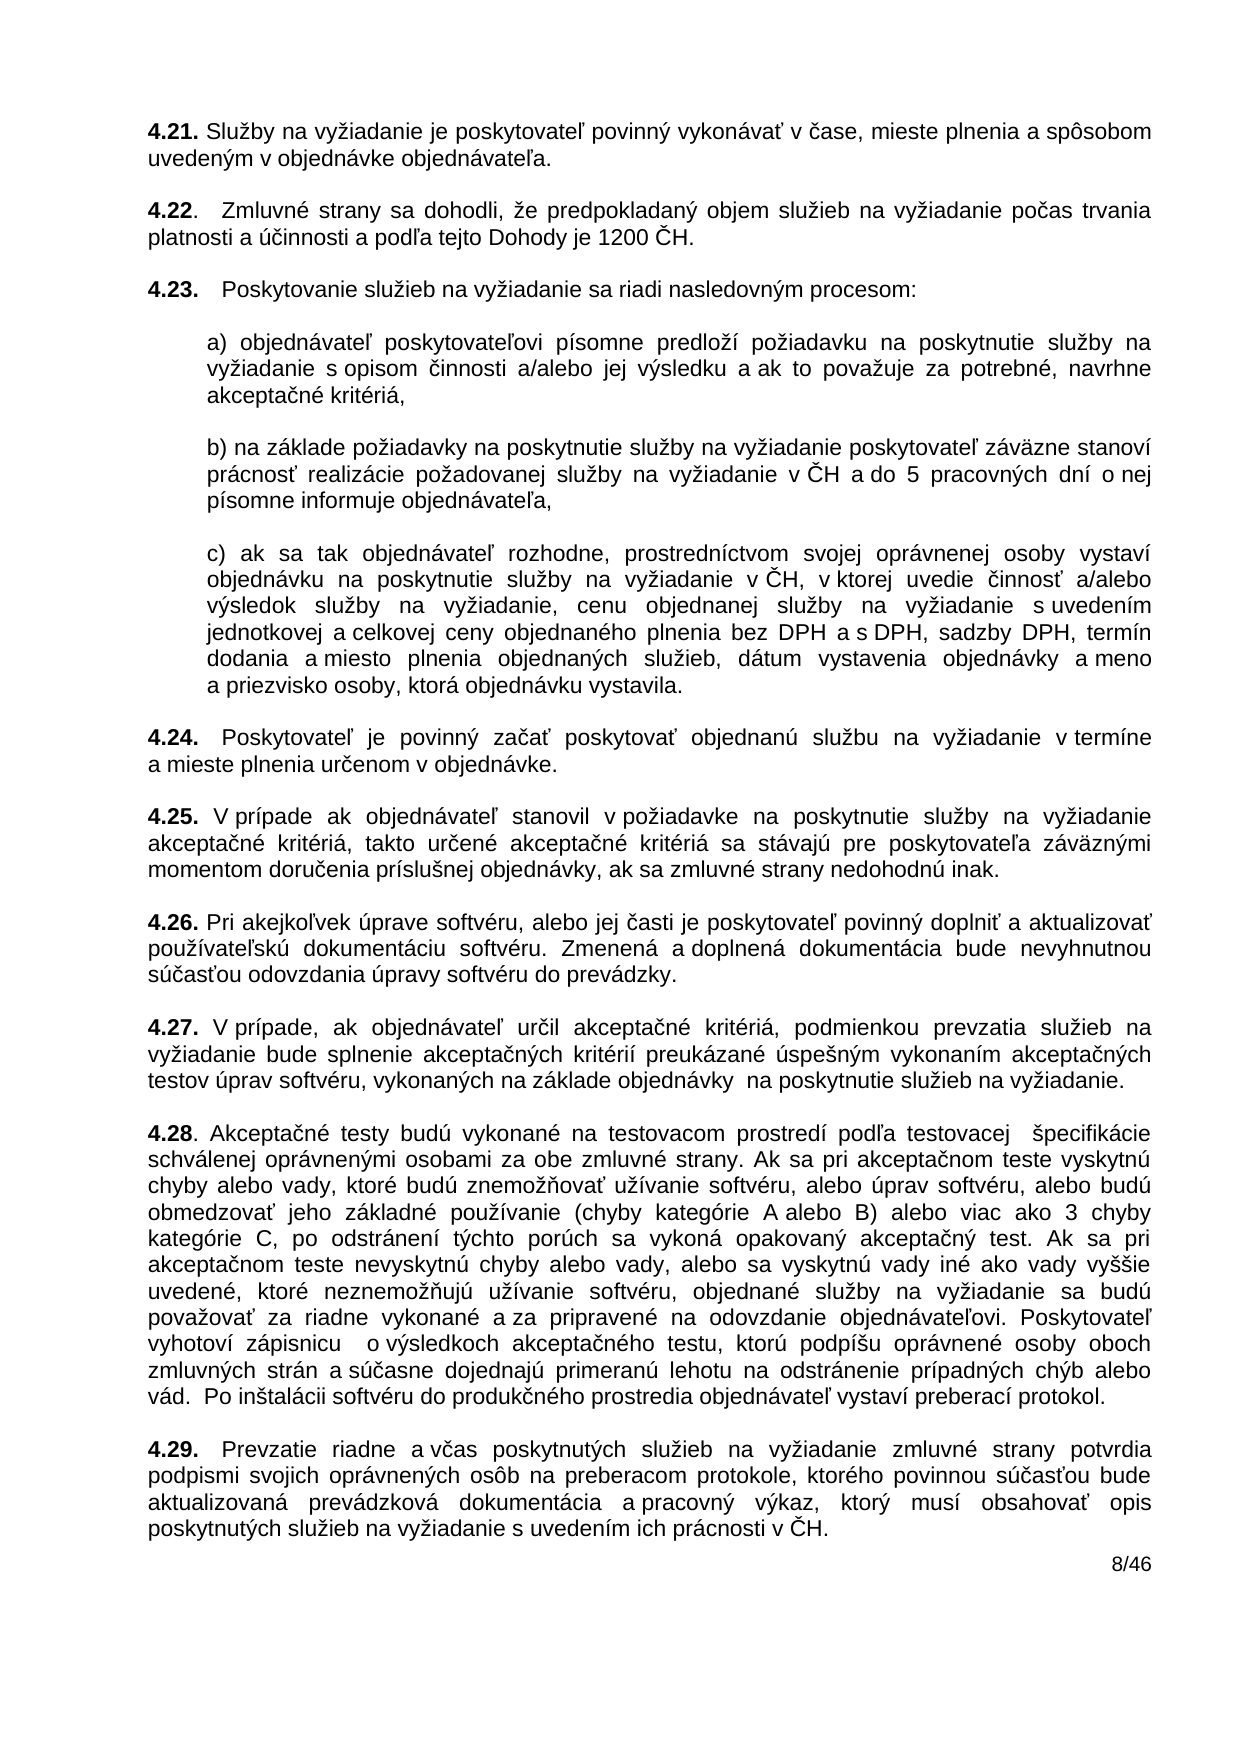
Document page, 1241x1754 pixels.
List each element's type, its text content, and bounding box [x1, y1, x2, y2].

text c) ak sa tak objednávateľ rozhodne, prostredníctvom svojej oprávnenej osoby vystaví objednávku na poskytnutie služby na vyžiadanie v ČH, v ktorej uvedie činnosť a/alebo výsledok služby na vyžiadanie, cenu objednanej služby na vyžiadanie s uvedením jednotkovej a celkovej ceny objednaného plnenia bez DPH a s DPH, sadzby DPH, termín dodania a miesto plnenia objednaných služieb, dátum vystavenia objednávky a meno a priezvisko osoby, ktorá objednávku vystavila. [207, 540, 1152, 698]
text 4.26. Pri akejkoľvek úprave softvéru, alebo jej časti je poskytovateľ povinný doplniť a aktualizovať používateľskú dokumentáciu softvéru. Zmenená a doplnená dokumentácia bude nevyhnutnou súčasťou odovzdania úpravy softvéru do prevádzky. [148, 909, 1152, 988]
text 4.25. V prípade ak objednávateľ stanovil v požiadavke na poskytnutie služby na vyžiadanie akceptačné kritériá, takto určené akceptačné kritériá sa stávajú pre poskytovateľa záväznými momentom doručenia príslušnej objednávky, ak sa zmluvné strany nedohodnú inak. [148, 803, 1152, 882]
text 4.22. Zmluvné strany sa dohodli, že predpokladaný objem služieb na vyžiadanie počas trvania platnosti a účinnosti a podľa tejto Dohody je 1200 ČH. [148, 197, 1152, 250]
text b) na základe požiadavky na poskytnutie služby na vyžiadanie poskytovateľ záväzne stanoví prácnosť realizácie požadovanej služby na vyžiadanie v ČH a do 5 pracovných dní o nej písomne informuje objednávateľa, [207, 434, 1152, 513]
text 4.23. Poskytovanie služieb na vyžiadanie sa riadi nasledovným procesom: [148, 276, 1152, 303]
text 4.27. V prípade, ak objednávateľ určil akceptačné kritériá, podmienkou prevzatia služieb na vyžiadanie bude splnenie akceptačných kritérií preukázané úspešným vykonaním akceptačných testov úprav softvéru, vykonaných na základe objednávky na poskytnutie služieb na vyžiadanie. [148, 1014, 1152, 1093]
text 4.24. Poskytovateľ je povinný začať poskytovať objednanú službu na vyžiadanie v termíne a mieste plnenia určenom v objednávke. [148, 724, 1152, 777]
text a) objednávateľ poskytovateľovi písomne predloží požiadavku na poskytnutie služby na vyžiadanie s opisom činnosti a/alebo jej výsledku a ak to považuje za potrebné, navrhne akceptačné kritériá, [207, 329, 1152, 408]
text 4.21. Služby na vyžiadanie je poskytovateľ povinný vykonávať v čase, mieste plnenia a spôsobom uvedeným v objednávke objednávateľa. [148, 118, 1152, 171]
text 4.28. Akceptačné testy budú vykonané na testovacom prostredí podľa testovacej špecifikácie schválenej oprávnenými osobami za obe zmluvné strany. Ak sa pri akceptačnom teste vyskytnú chyby alebo vady, ktoré budú znemožňovať užívanie softvéru, alebo úprav softvéru, alebo budú obmedzovať jeho základné používanie (chyby kategórie A alebo B) alebo viac ako 3 chyby kategórie C, po odstránení týchto porúch sa vykoná opakovaný akceptačný test. Ak sa pri akceptačnom teste nevyskytnú chyby alebo vady, alebo sa vyskytnú vady iné ako vady vyššie uvedené, ktoré neznemožňujú užívanie softvéru, objednané služby na vyžiadanie sa budú považovať za riadne vykonané a za pripravené na odovzdanie objednávateľovi. Poskytovateľ vyhotoví zápisnicu o výsledkoch akceptačného testu, ktorú podpíšu oprávnené osoby oboch zmluvných strán a súčasne dojednajú primeranú lehotu na odstránenie prípadných chýb alebo vád. Po inštalácii softvéru do produkčného prostredia objednávateľ vystaví preberací protokol. [148, 1119, 1152, 1409]
text 4.29. Prevzatie riadne a včas poskytnutých služieb na vyžiadanie zmluvné strany potvrdia podpismi svojich oprávnených osôb na preberacom protokole, ktorého povinnou súčasťou bude aktualizovaná prevádzková dokumentácia a pracovný výkaz, ktorý musí obsahovať opis poskytnutých služieb na vyžiadanie s uvedením ich prácnosti v ČH. [148, 1436, 1152, 1541]
